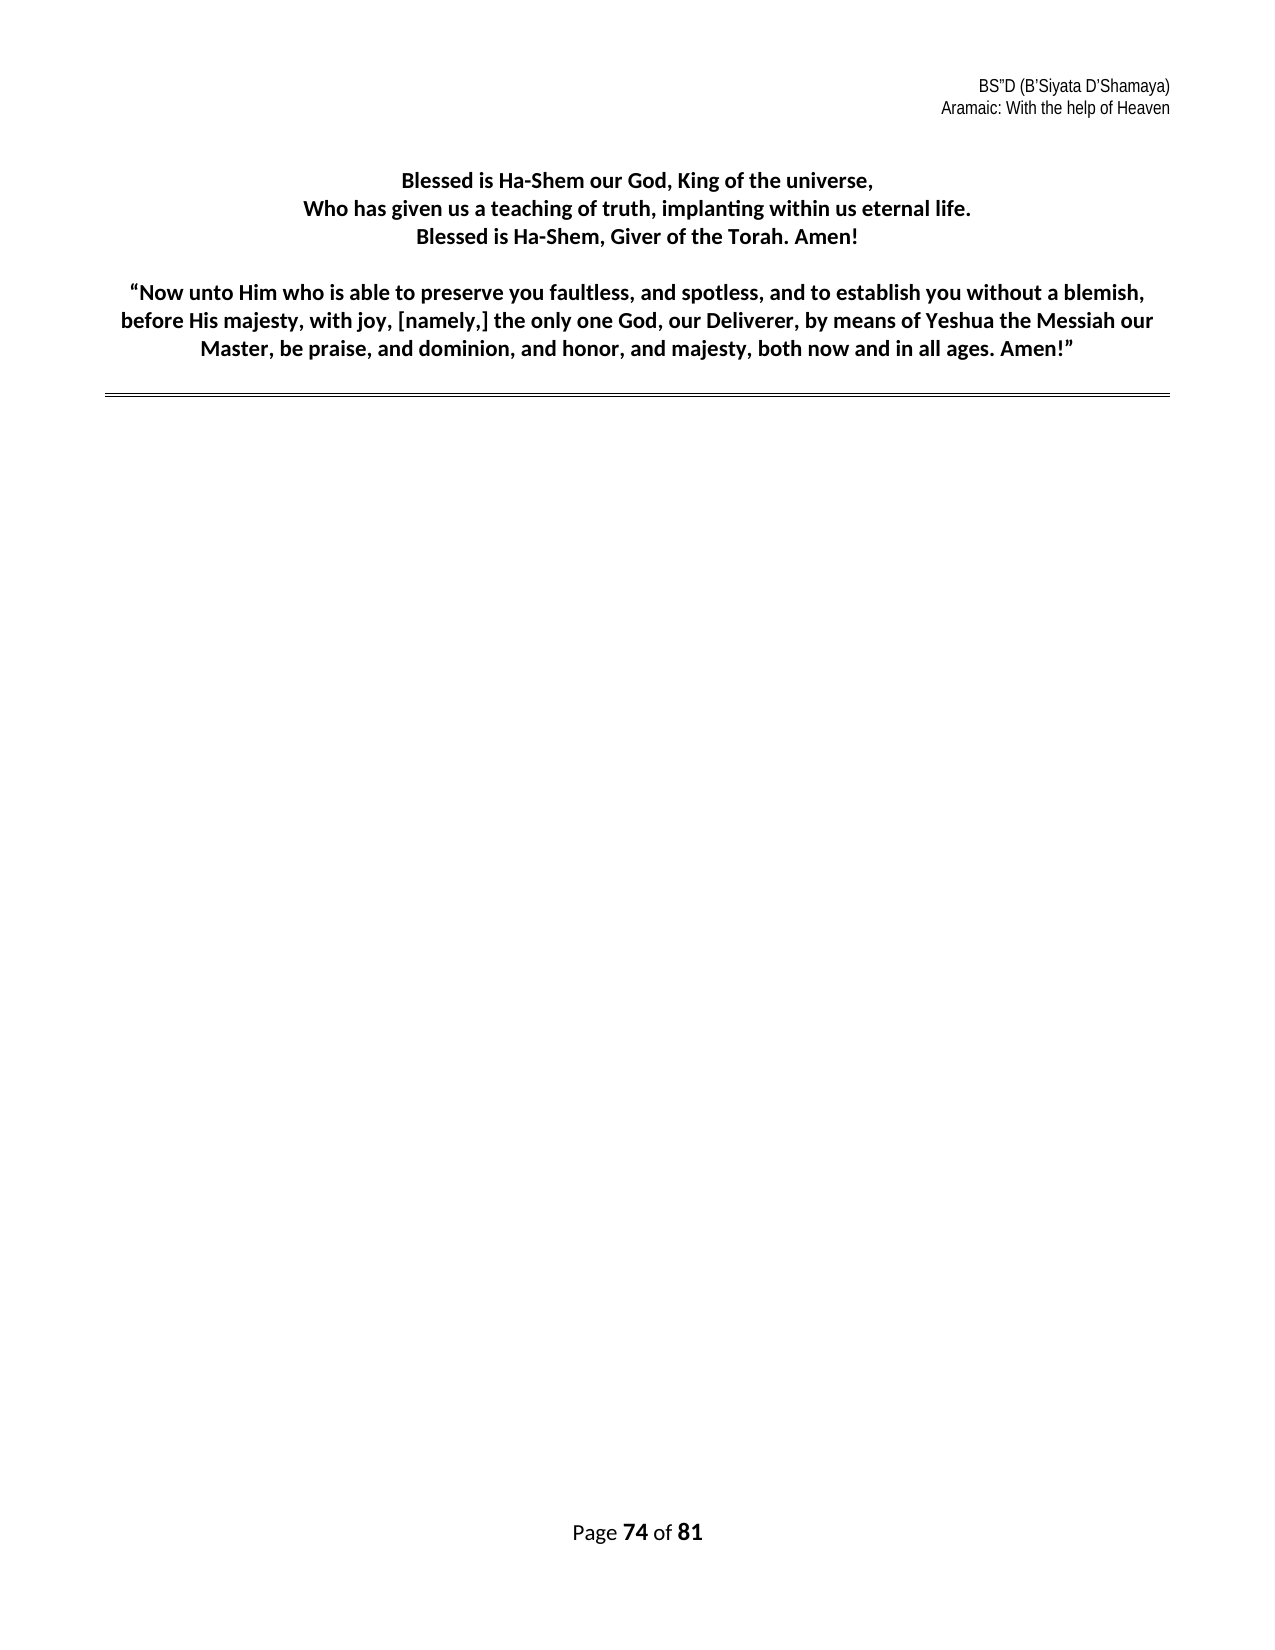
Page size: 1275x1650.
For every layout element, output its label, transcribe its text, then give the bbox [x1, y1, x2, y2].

text “Now unto Him who is able to preserve you faultless, and spotless, and to establish you without a blemish, [105, 278, 1170, 307]
text Blessed is Ha-Shem our God, King of the universe, [105, 166, 1170, 194]
text Who has given us a teaching of truth, implanting within us eternal life. [105, 194, 1170, 222]
text Blessed is Ha-Shem, Giver of the Torah. Amen! [105, 222, 1170, 251]
text before His majesty, with joy, [namely,] the only one God, our Deliverer, by means of Yeshua the Messiah our Master, be praise, and dominion, and honor, and majesty, both now and in all ages. Amen!” [105, 307, 1170, 363]
